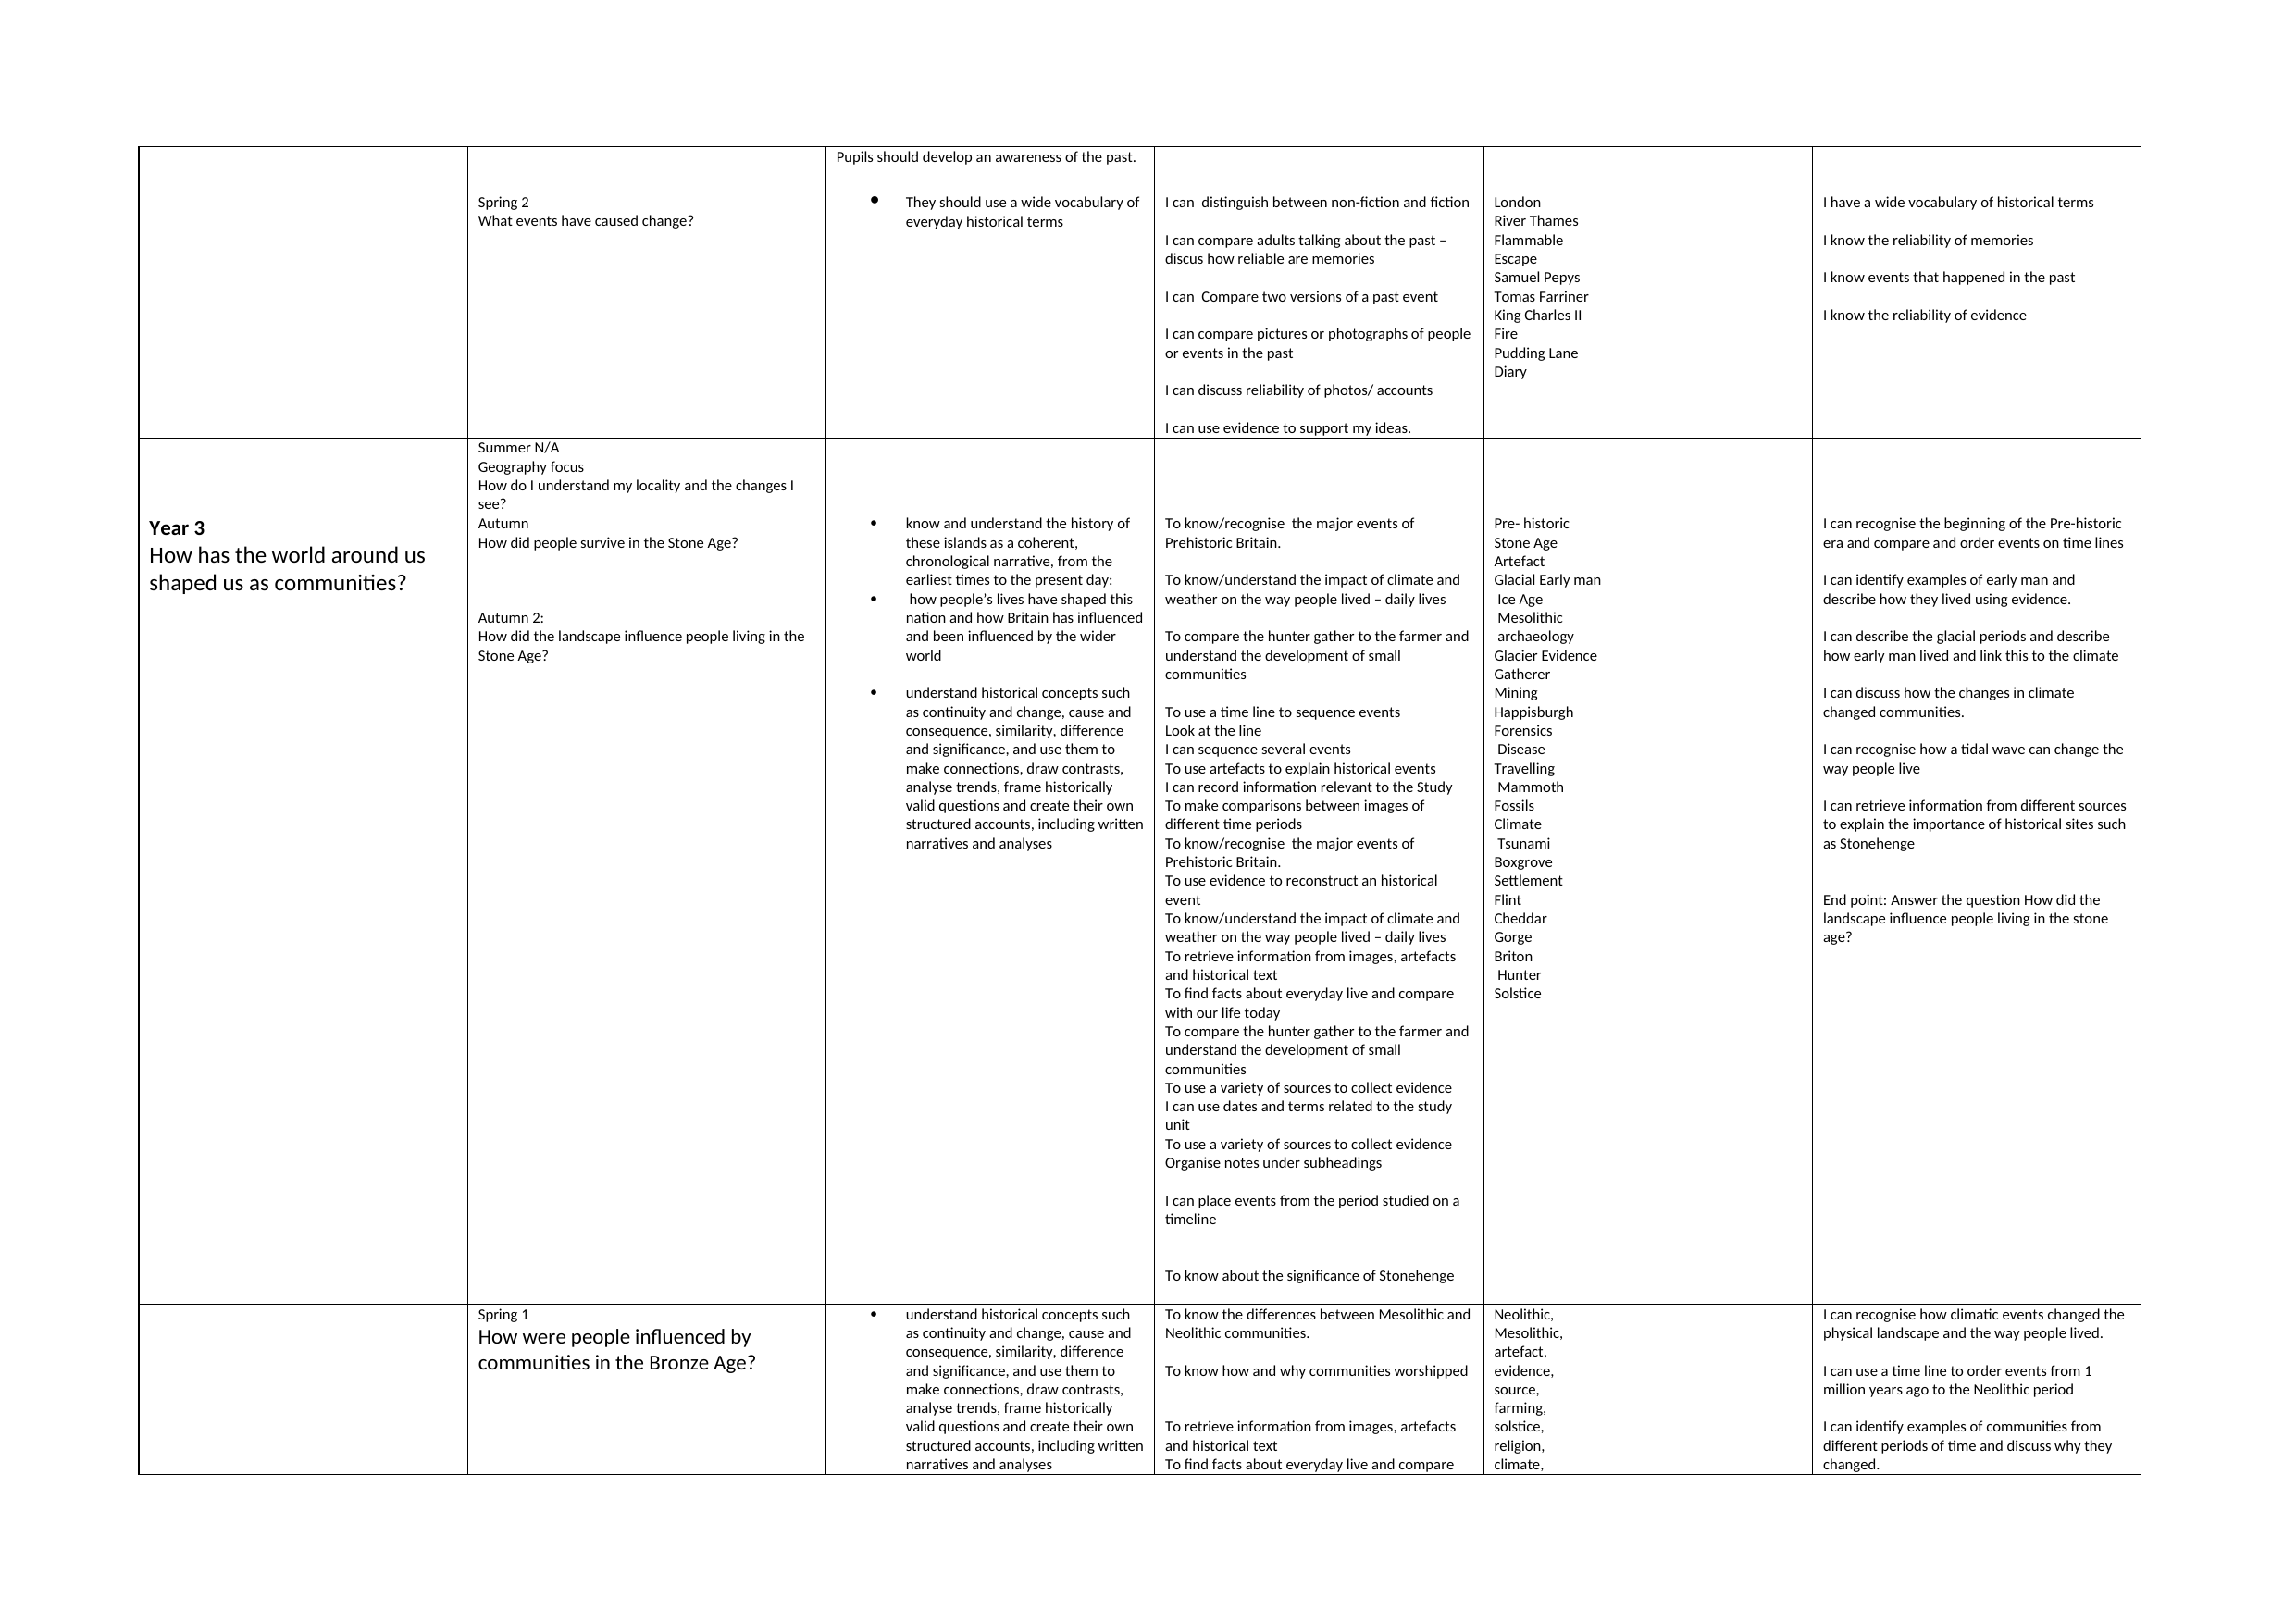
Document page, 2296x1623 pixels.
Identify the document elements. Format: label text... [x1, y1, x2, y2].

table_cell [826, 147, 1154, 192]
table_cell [468, 1305, 825, 1474]
table_cell I can distinguish between non-fiction and fiction I can compare adults talking about the past – discus how reliable are memories I can Compare two versions of a past event I can compare pictures or photographs of people or events in the past I can discuss reliability of photos/ accounts I can use evidence to support my ideas. [1155, 192, 1483, 437]
table_cell [140, 439, 467, 514]
table_cell To know/recognise the major events of Prehistoric Britain. To know/understand the impact of climate and weather on the way people lived – daily lives To compare the hunter gather to the farmer and understand the development of small communities To use a time line to sequence events Look at the line I can sequence several events To use artefacts to explain historical events I can record information relevant to the Study To make comparisons between images of different time periods To know/recognise the major events of Prehistoric Britain. To use evidence to reconstruct an historical event To know/understand the impact of climate and weather on the way people lived – daily lives To retrieve information from images, artefacts and historical text To find facts about everyday live and compare with our life today To compare the hunter gather to the farmer and understand the development of small communities To use a variety of sources to collect evidence I can use dates and terms related to the study unit To use a variety of sources to collect evidence Organise notes under subheadings I can place events from the period studied on a timeline To know about the significance of Stonehenge [1155, 514, 1483, 1304]
table_cell [1484, 439, 1812, 514]
table_cell Year 3 How has the world around us shaped us as communities? [140, 514, 467, 1304]
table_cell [468, 147, 825, 192]
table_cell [1155, 1305, 1483, 1474]
table_cell Summer N/A Geography focus How do I understand my locality and the changes I see? [468, 439, 825, 514]
table_cell [826, 439, 1154, 514]
table_cell Autumn How did people survive in the Stone Age? Autumn 2: How did the landscape influence people living in the Stone Age? [468, 514, 825, 1304]
table_cell [140, 147, 467, 437]
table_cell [1813, 1305, 2141, 1474]
table_cell [1155, 439, 1483, 514]
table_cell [826, 1305, 1154, 1474]
table_cell [1813, 439, 2141, 514]
table_cell [140, 1305, 467, 1474]
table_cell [1484, 1305, 1812, 1474]
table_cell I have a wide vocabulary of historical terms I know the reliability of memories I know events that happened in the past I know the reliability of evidence [1813, 192, 2141, 437]
table_cell They should use a wide vocabulary of everyday historical terms [826, 192, 1154, 437]
table_cell I can recognise the beginning of the Pre-historic era and compare and order events on time lines I can identify examples of early man and describe how they lived using evidence. I can describe the glacial periods and describe how early man lived and link this to the climate I can discuss how the changes in climate changed communities. I can recognise how a tidal wave can change the way people live I can retrieve information from different sources to explain the importance of historical sites such as Stonehenge End point: Answer the question How did the landscape influence people living in the stone age? [1813, 514, 2141, 1304]
table_cell Spring 2 What events have caused change? [468, 192, 825, 437]
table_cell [1155, 147, 1483, 192]
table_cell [1484, 147, 1812, 192]
table_cell know and understand the history of these islands as a coherent, chronological narrative, from the earliest times to the present day: how people’s lives have shaped this nation and how Britain has influenced and been influenced by the wider world understand historical concepts such as continuity and change, cause and consequence, similarity, difference and significance, and use them to make connections, draw contrasts, analyse trends, frame historically valid questions and create their own structured accounts, including written narratives and analyses [826, 514, 1154, 1304]
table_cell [1813, 147, 2141, 192]
table_cell Pre- historic Stone Age Artefact Glacial Early man Ice Age Mesolithic archaeology Glacier Evidence Gatherer Mining Happisburgh Forensics Disease Travelling Mammoth Fossils Climate Tsunami Boxgrove Settlement Flint Cheddar Gorge Briton Hunter Solstice [1484, 514, 1812, 1304]
table_cell London River Thames Flammable Escape Samuel Pepys Tomas Farriner King Charles II Fire Pudding Lane Diary [1484, 192, 1812, 437]
